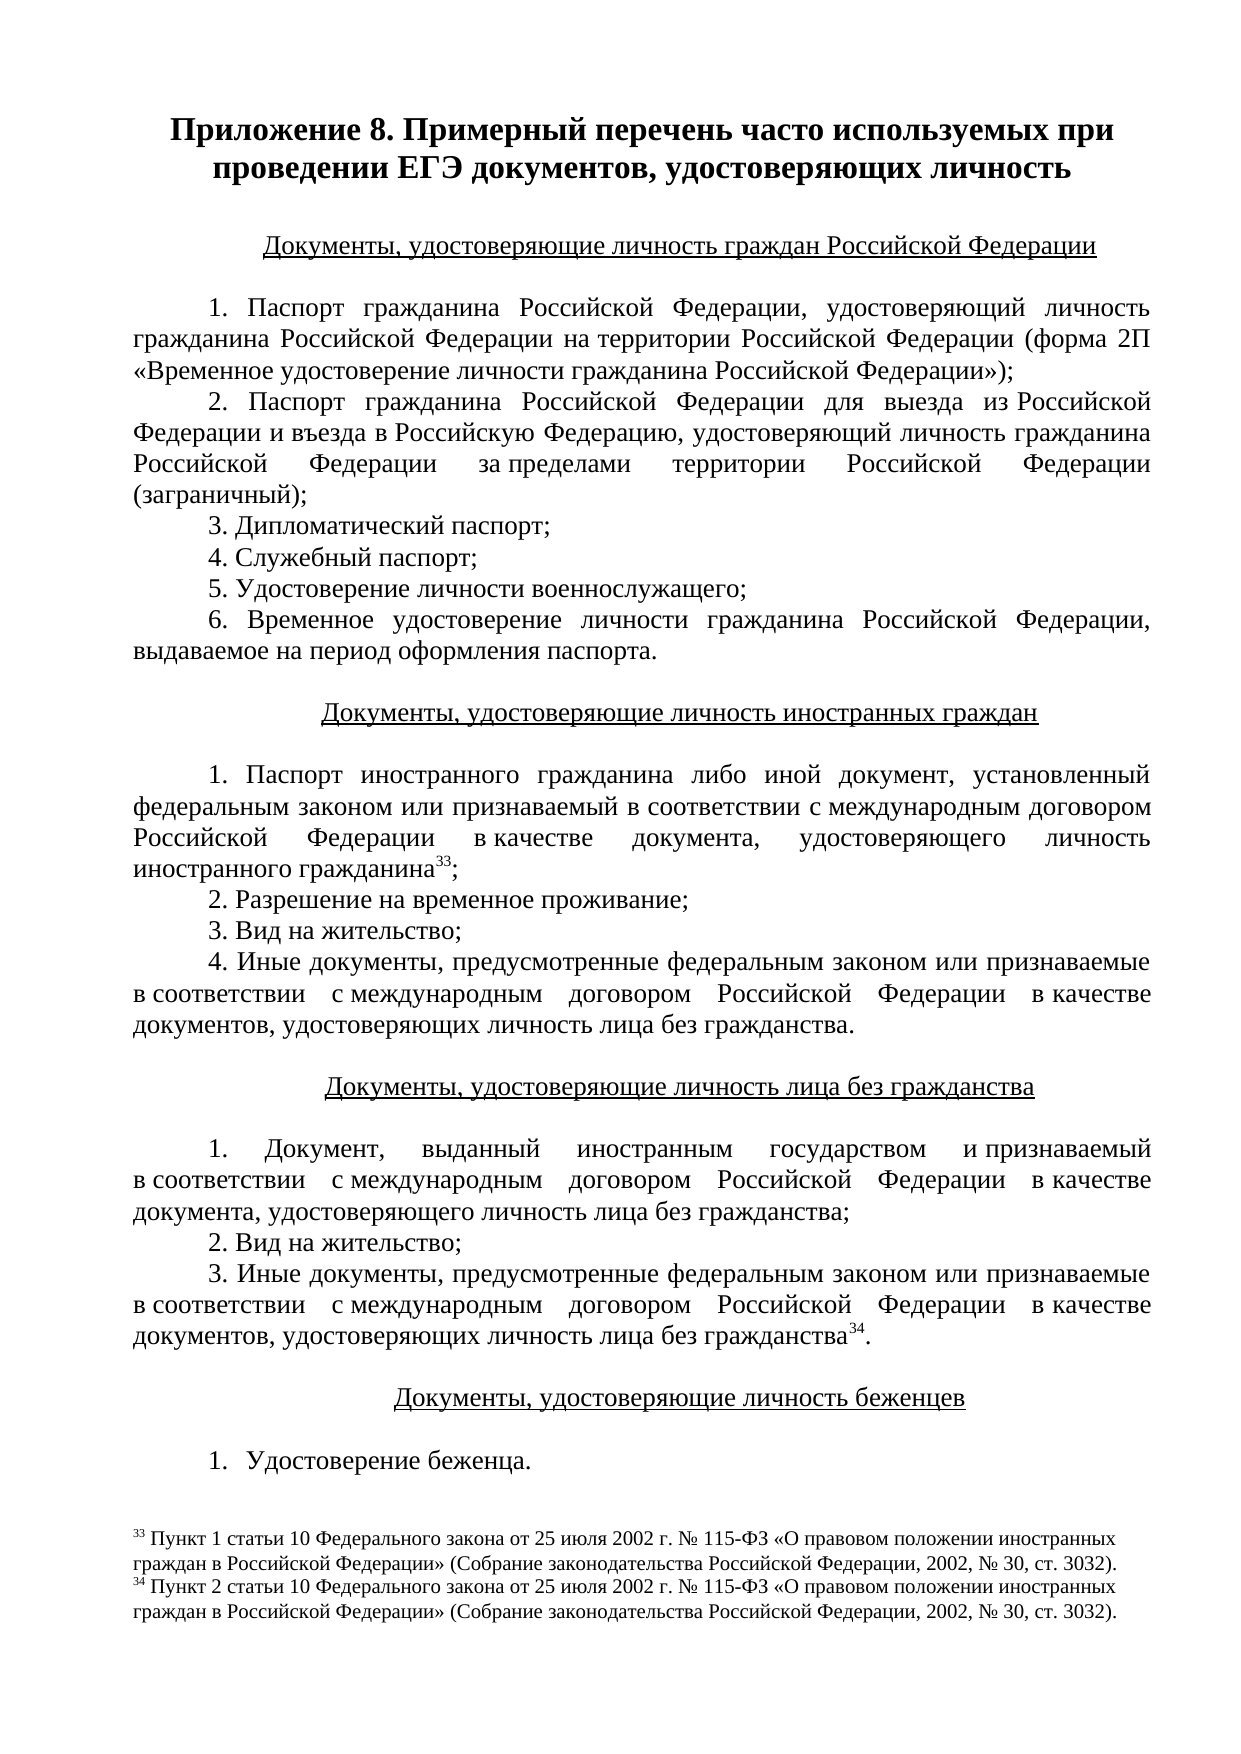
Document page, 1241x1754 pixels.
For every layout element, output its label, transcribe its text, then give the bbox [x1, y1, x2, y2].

text Документы, удостоверяющие личность иностранных граждан [133, 696, 1152, 727]
subtitle Приложение 8. Примерный перечень часто используемых при проведении ЕГЭ документов, удостоверяющих личность [133, 109, 1152, 186]
text 4. Служебный паспорт; [133, 541, 1152, 572]
text Документы, удостоверяющие личность беженцев [133, 1382, 1152, 1413]
text Документы, удостоверяющие личность граждан Российской Федерации [133, 229, 1152, 260]
text 5. Удостоверение личности военнослужащего; [133, 572, 1152, 603]
list Удостоверение беженца. [133, 1444, 1152, 1475]
text 1. Документ, выданный иностранным государством и признаваемый в соответствии с международным договором Российской Федерации в качестве документа, удостоверяющего личность лица без гражданства; [133, 1132, 1152, 1226]
text 3. Дипломатический паспорт; [133, 509, 1152, 541]
text 1. Паспорт гражданина Российской Федерации, удостоверяющий личность гражданина Российской Федерации на территории Российской Федерации (форма 2П «Временное удостоверение личности гражданина Российской Федерации»); [133, 291, 1152, 385]
text 3. Вид на жительство; [133, 914, 1152, 946]
text Документы, удостоверяющие личность лица без гражданства [133, 1070, 1152, 1101]
text 2. Разрешение на временное проживание; [133, 883, 1152, 914]
text 3. Иные документы, предусмотренные федеральным законом или признаваемые в соответствии с международным договором Российской Федерации в качестве документов, удостоверяющих личность лица без гражданства. [133, 1257, 1152, 1350]
text 4. Иные документы, предусмотренные федеральным законом или признаваемые в соответствии с международным договором Российской Федерации в качестве документов, удостоверяющих личность лица без гражданства. [133, 946, 1152, 1039]
text 2. Паспорт гражданина Российской Федерации для выезда из Российской Федерации и въезда в Российскую Федерацию, удостоверяющий личность гражданина Российской Федерации за пределами территории Российской Федерации (заграничный); [133, 385, 1152, 509]
text 6. Временное удостоверение личности гражданина Российской Федерации, выдаваемое на период оформления паспорта. [133, 603, 1152, 665]
text 1. Паспорт иностранного гражданина либо иной документ, установленный федеральным законом или признаваемый в соответствии с международным договором Российской Федерации в качестве документа, удостоверяющего личность иностранного гражданина; [133, 759, 1152, 883]
text 2. Вид на жительство; [133, 1226, 1152, 1257]
